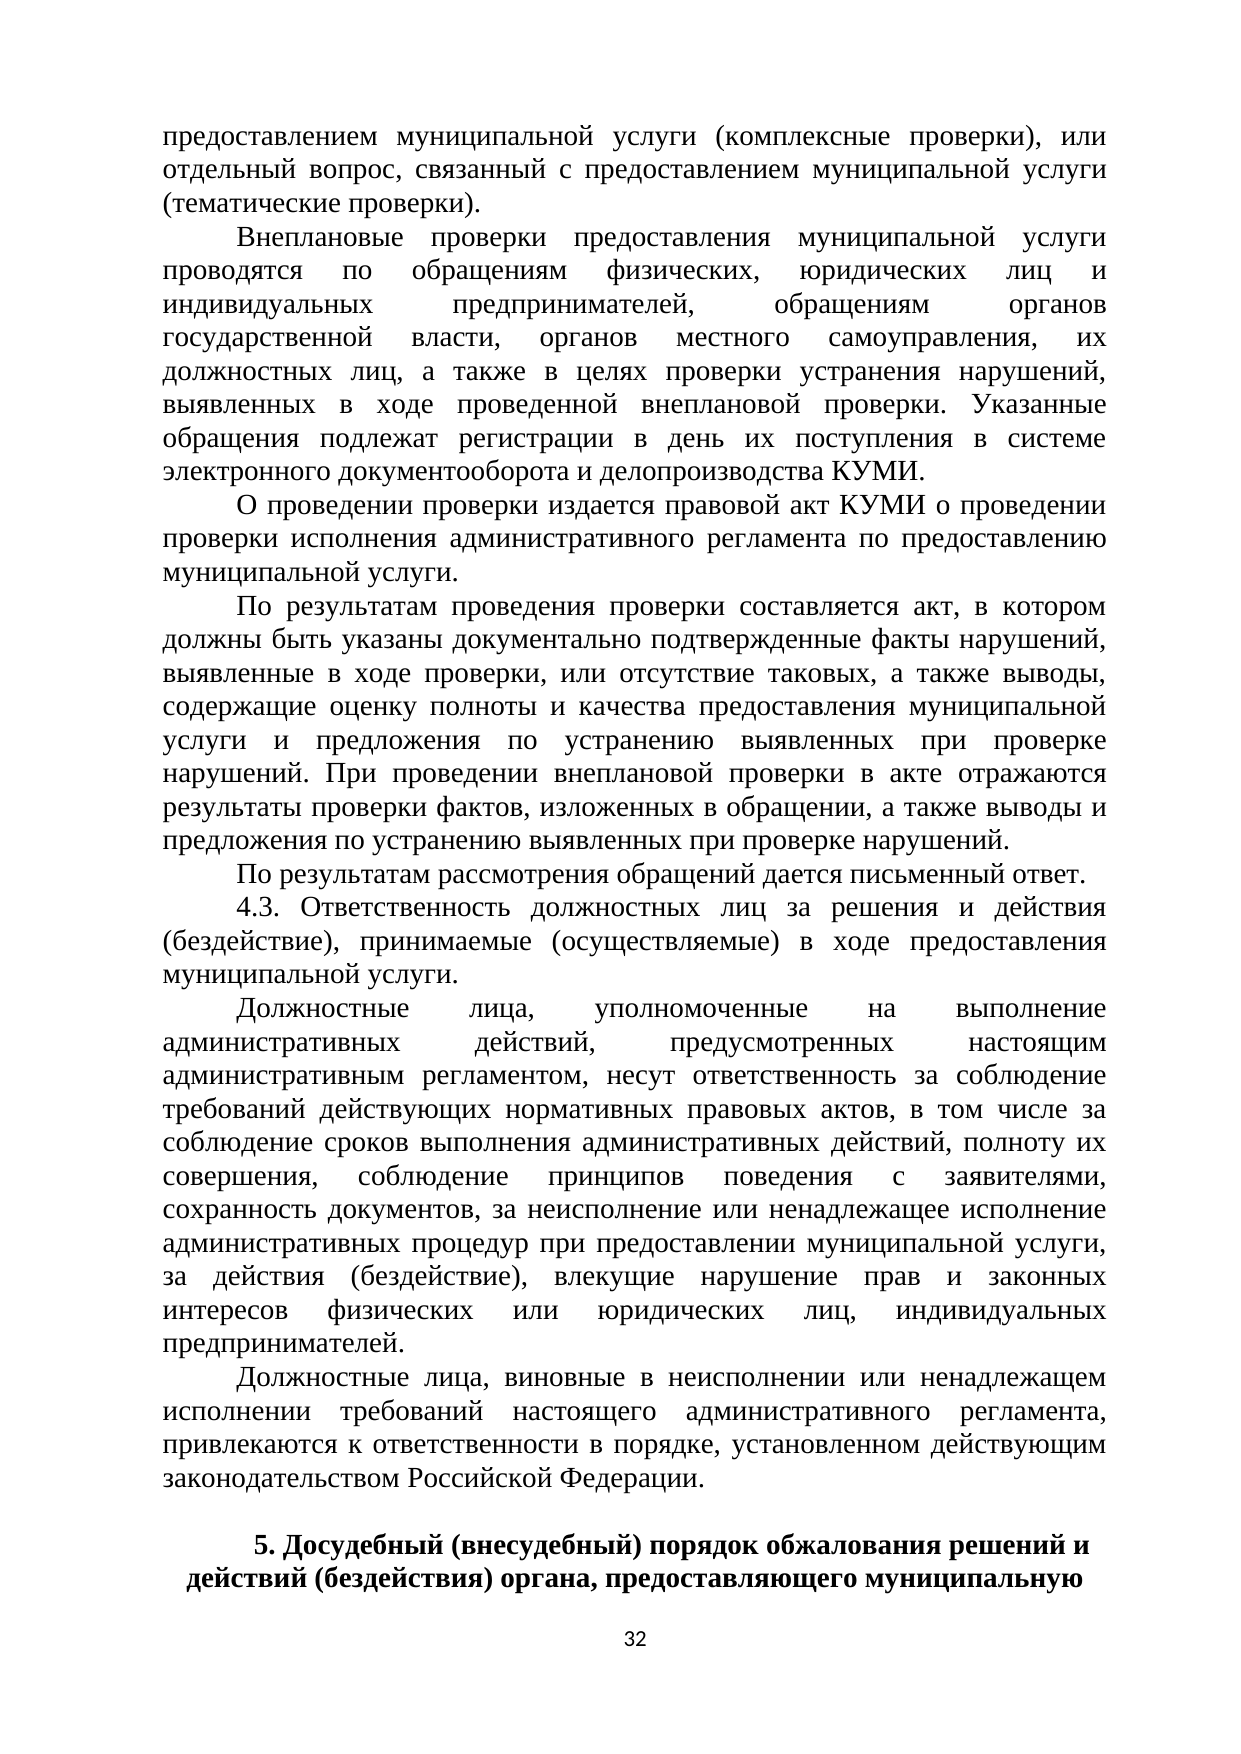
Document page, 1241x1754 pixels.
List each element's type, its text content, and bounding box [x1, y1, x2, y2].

text Должностные лица, уполномоченные на выполнение административных действий, предусмотренных настоящим административным регламентом, несут ответственность за соблюдение требований действующих нормативных правовых актов, в том числе за соблюдение сроков выполнения административных действий, полноту их совершения, соблюдение принципов поведения с заявителями, сохранность документов, за неисполнение или ненадлежащее исполнение административных процедур при предоставлении муниципальной услуги, за действия (бездействие), влекущие нарушение прав и законных интересов физических или юридических лиц, индивидуальных предпринимателей. [162, 990, 1107, 1359]
text По результатам проведения проверки составляется акт, в котором должны быть указаны документально подтвержденные факты нарушений, выявленные в ходе проверки, или отсутствие таковых, а также выводы, содержащие оценку полноты и качества предоставления муниципальной услуги и предложения по устранению выявленных при проверке нарушений. При проведении внеплановой проверки в акте отражаются результаты проверки фактов, изложенных в обращении, а также выводы и предложения по устранению выявленных при проверке нарушений. [162, 588, 1107, 856]
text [162, 118, 1107, 219]
text 4.3. Ответственность должностных лиц за решения и действия (бездействие), принимаемые (осуществляемые) в ходе предоставления муниципальной услуги. [162, 889, 1107, 990]
text О проведении проверки издается правовой акт КУМИ о проведении проверки исполнения административного регламента по предоставлению муниципальной услуги. [162, 487, 1107, 588]
text По результатам рассмотрения обращений дается письменный ответ. [162, 856, 1107, 889]
text Внеплановые проверки предоставления муниципальной услуги проводятся по обращениям физических, юридических лиц и индивидуальных предпринимателей, обращениям органов государственной власти, органов местного самоуправления, их должностных лиц, а также в целях проверки устранения нарушений, выявленных в ходе проведенной внеплановой проверки. Указанные обращения подлежат регистрации в день их поступления в системе электронного документооборота и делопроизводства КУМИ. [162, 219, 1107, 487]
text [162, 1527, 1107, 1594]
text Должностные лица, виновные в неисполнении или ненадлежащем исполнении требований настоящего административного регламента, привлекаются к ответственности в порядке, установленном действующим законодательством Российской Федерации. [162, 1359, 1107, 1493]
